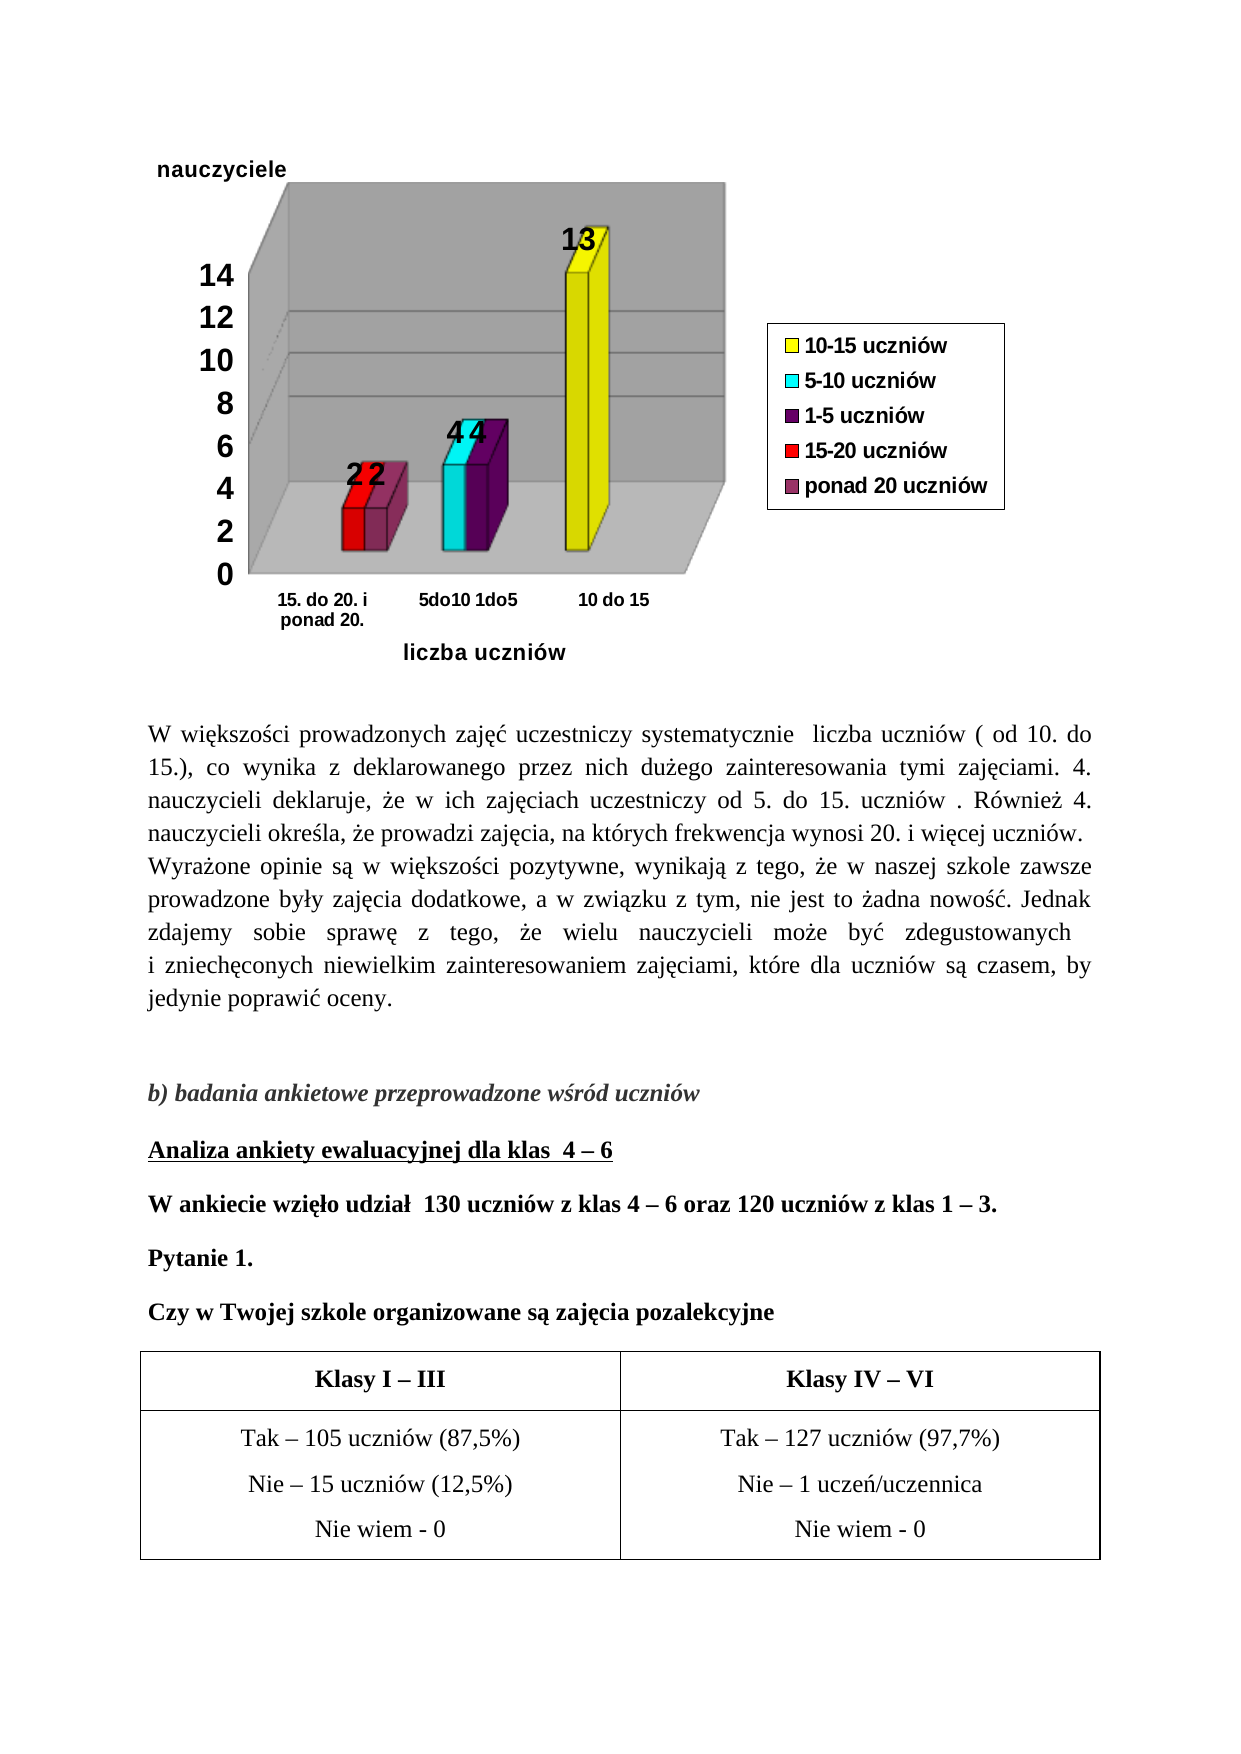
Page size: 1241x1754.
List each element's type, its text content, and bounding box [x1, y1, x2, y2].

table_cell Tak – 127 uczniów (97,7%) Nie – 1 uczeń/uczennica Nie wiem - 0 [621, 1411, 1099, 1559]
text W ankiecie wzięło udział 130 uczniów z klas 4 – 6 oraz 120 uczniów z klas 1 – 3. [148, 1189, 1093, 1218]
table_header Klasy I – III [141, 1352, 620, 1410]
text Pytanie 1. [148, 1243, 1093, 1272]
table_header Klasy IV – VI [621, 1352, 1099, 1410]
text Analiza ankiety ewaluacyjnej dla klas 4 – 6 [148, 1136, 1093, 1164]
table_cell Tak – 105 uczniów (87,5%) Nie – 15 uczniów (12,5%) Nie wiem - 0 [141, 1411, 620, 1559]
text Wyrażone opinie są w większości pozytywne, wynikają z tego, że w naszej szkole zawsze prowadzone były zajęcia dodatkowe, a w związku z tym, nie jest to żadna nowość. Jednak zdajemy sobie sprawę z tego, że wielu nauczycieli może być zdegustowanych i zniechęconych niewielkim zainteresowaniem zajęciami, które dla uczniów są czasem, by jedynie poprawić oceny. [148, 851, 1093, 1012]
text W większości prowadzonych zajęć uczestniczy systematycznie liczba uczniów ( od 10. do 15.), co wynika z deklarowanego przez nich dużego zainteresowania tymi zajęciami. 4. nauczycieli deklaruje, że w ich zajęciach uczestniczy od 5. do 15. uczniów . Również 4. nauczycieli określa, że prowadzi zajęcia, na których frekwencja wynosi 20. i więcej uczniów. [148, 719, 1093, 847]
text Czy w Twojej szkole organizowane są zajęcia pozalekcyjne [148, 1297, 1093, 1326]
text b) badania ankietowe przeprowadzone wśród uczniów [148, 1078, 1093, 1106]
